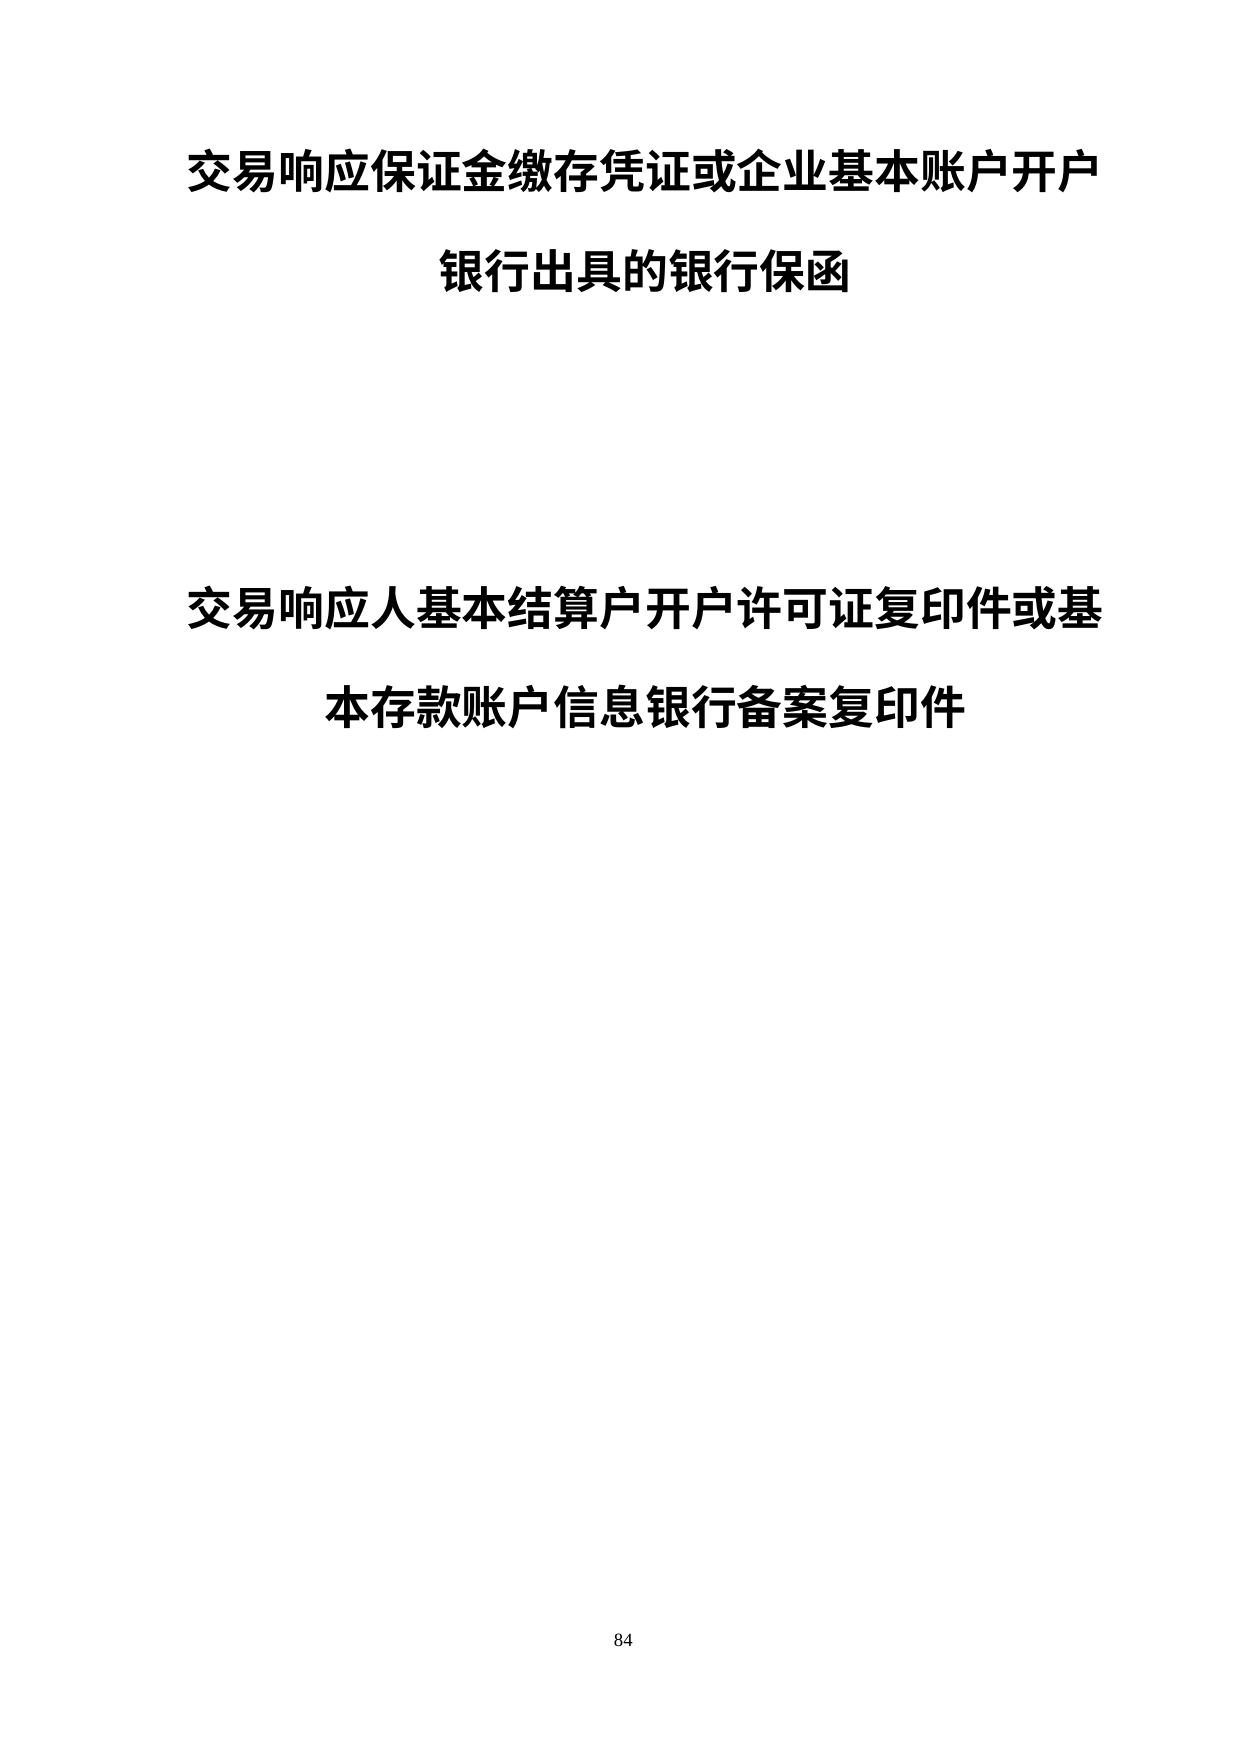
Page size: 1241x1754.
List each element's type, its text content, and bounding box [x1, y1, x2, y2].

text （复印件）交易响应保证金缴存凭证或企业基本账户开户银行出具的银行保函 [168, 136, 1122, 302]
text 交易响应人基本结算户开户许可证复印件或基本存款账户信息银行备案复印件 [168, 572, 1122, 738]
